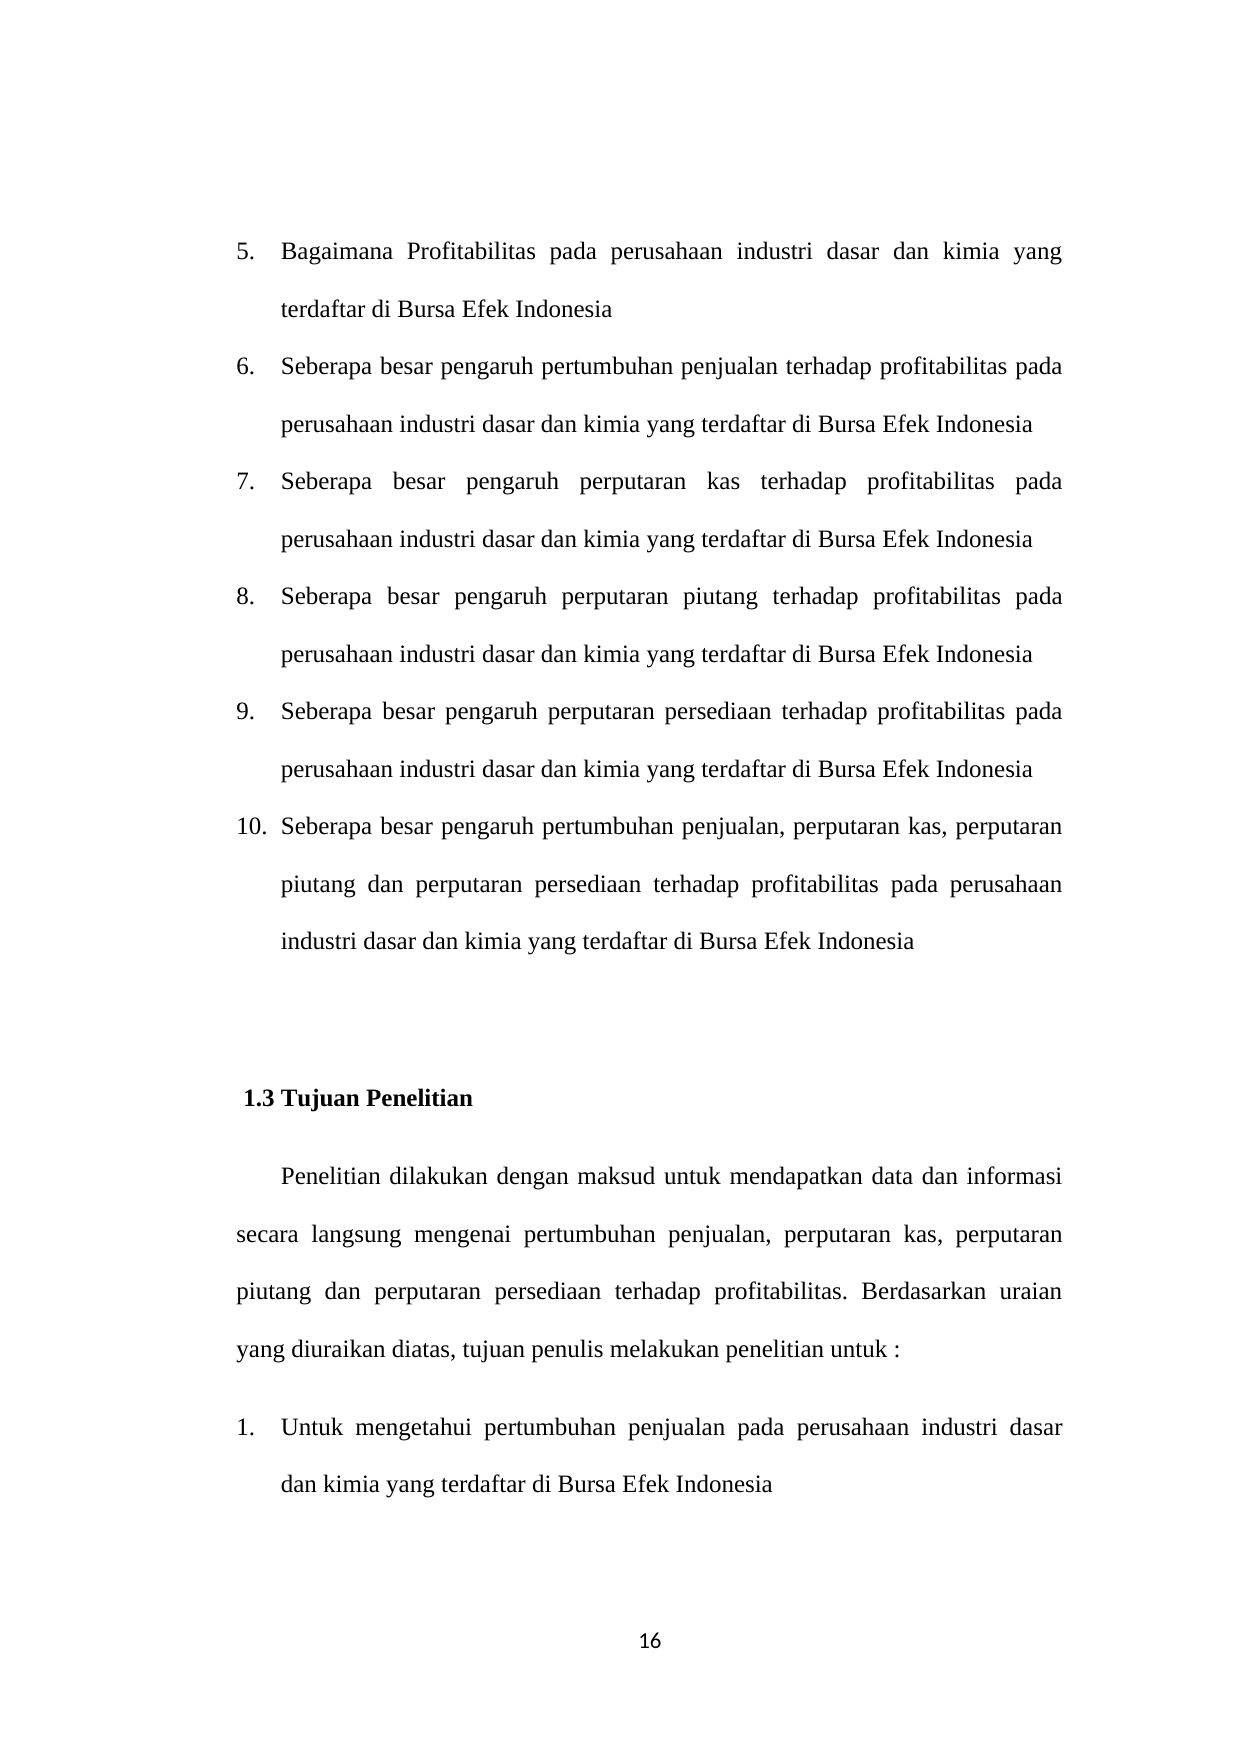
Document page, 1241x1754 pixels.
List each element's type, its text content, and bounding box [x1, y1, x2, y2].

list Seberapa besar pengaruh pertumbuhan penjualan, perputaran kas, perputaran piutang dan perputaran persediaan terhadap profitabilitas pada perusahaan industri dasar dan kimia yang terdaftar di Bursa Efek Indonesia [236, 811, 1063, 955]
list Tujuan Penelitian [243, 1083, 1063, 1112]
list Seberapa besar pengaruh perputaran kas terhadap profitabilitas pada perusahaan industri dasar dan kimia yang terdaftar di Bursa Efek Indonesia [236, 466, 1063, 552]
list Seberapa besar pengaruh perputaran piutang terhadap profitabilitas pada perusahaan industri dasar dan kimia yang terdaftar di Bursa Efek Indonesia [236, 581, 1063, 667]
list Seberapa besar pengaruh perputaran persediaan terhadap profitabilitas pada perusahaan industri dasar dan kimia yang terdaftar di Bursa Efek Indonesia [236, 696, 1063, 782]
list Untuk mengetahui pertumbuhan penjualan pada perusahaan industri dasar dan kimia yang terdaftar di Bursa Efek Indonesia [236, 1412, 1063, 1498]
list Bagaimana Profitabilitas pada perusahaan industri dasar dan kimia yang terdaftar di Bursa Efek Indonesia [236, 236, 1063, 322]
list Seberapa besar pengaruh pertumbuhan penjualan terhadap profitabilitas pada perusahaan industri dasar dan kimia yang terdaftar di Bursa Efek Indonesia [236, 351, 1063, 437]
text Penelitian dilakukan dengan maksud untuk mendapatkan data dan informasi secara langsung mengenai pertumbuhan penjualan, perputaran kas, perputaran piutang dan perputaran persediaan terhadap profitabilitas. Berdasarkan uraian yang diuraikan diatas, tujuan penulis melakukan penelitian untuk : [236, 1161, 1063, 1362]
